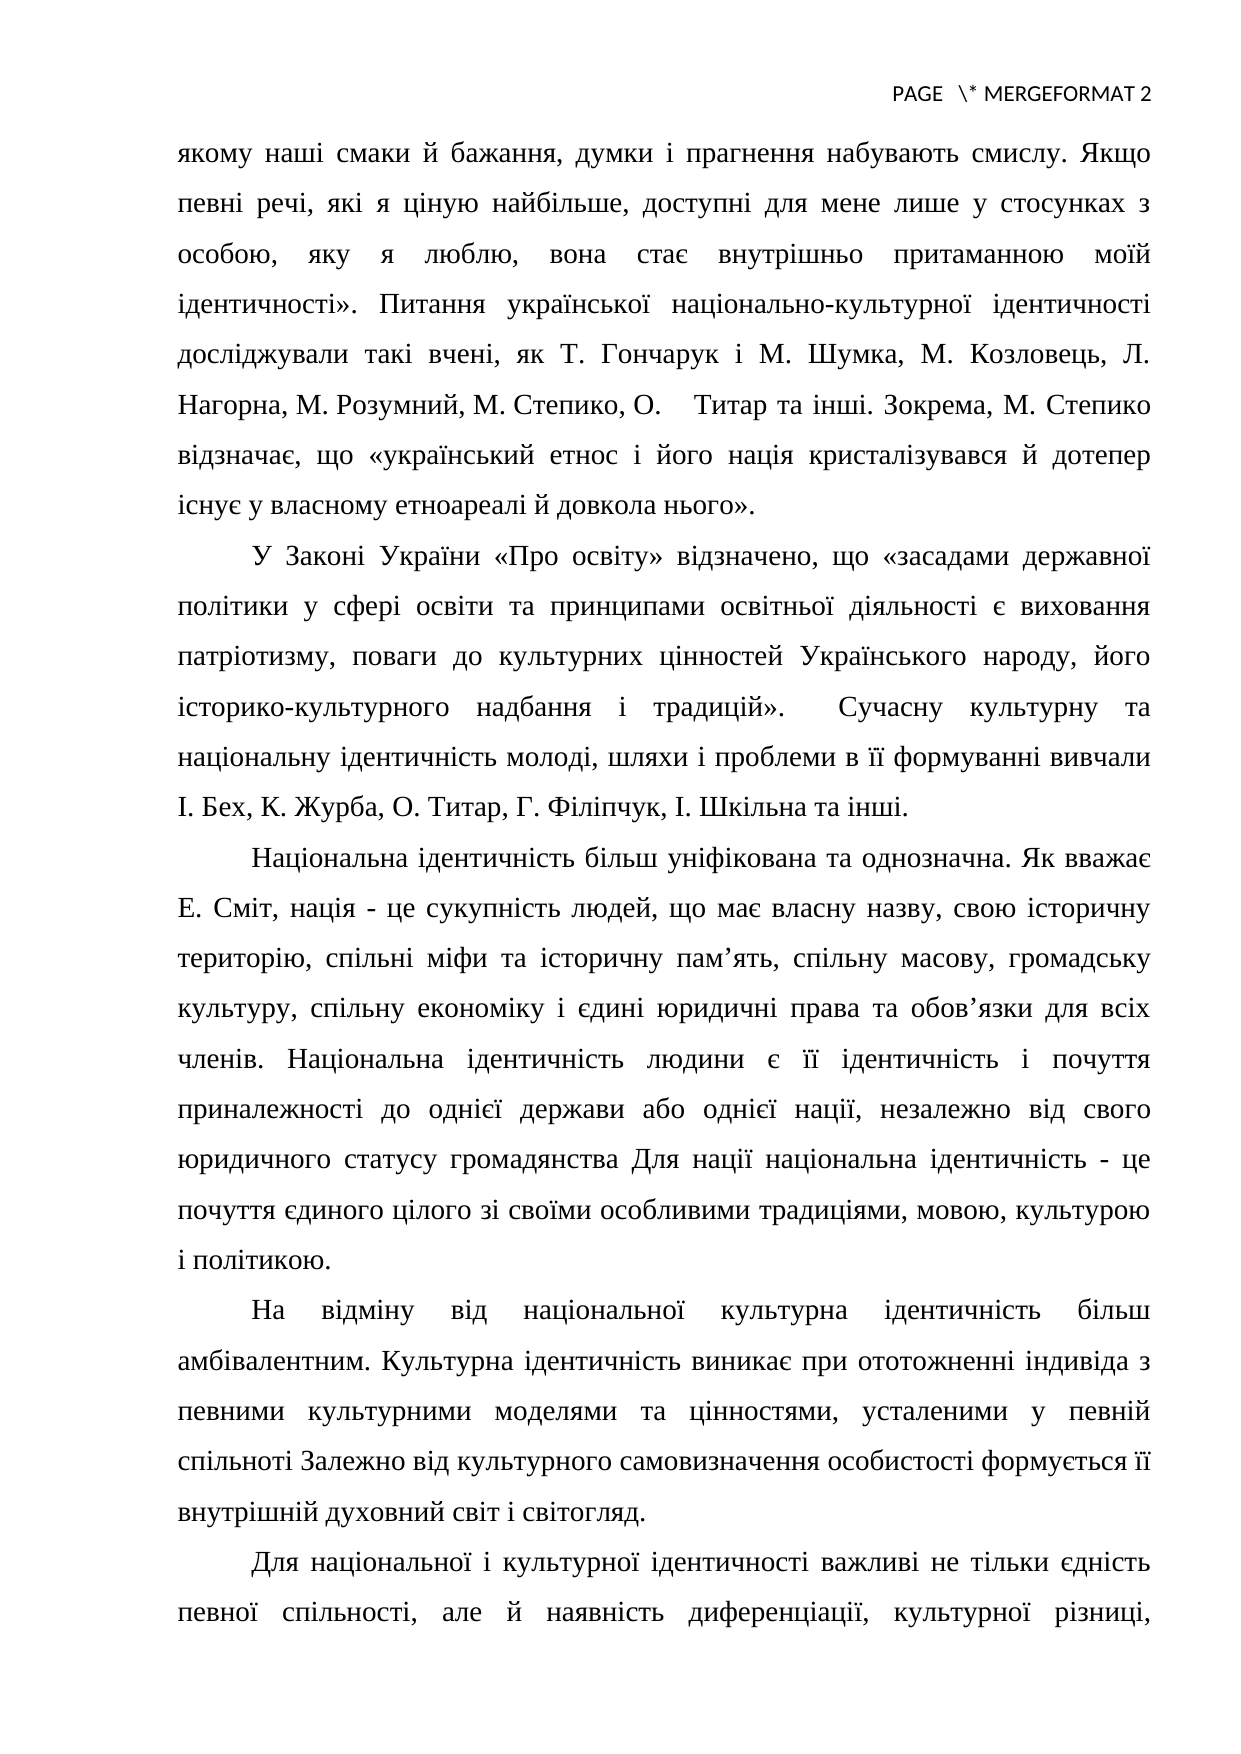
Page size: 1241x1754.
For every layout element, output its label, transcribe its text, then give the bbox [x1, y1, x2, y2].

text Національна ідентичність більш уніфікована та однозначна. Як вважає Е. Сміт, нація - це сукупність людей, що має власну назву, свою історичну територію, спільні міфи та історичну пам’ять, спільну масову, громадську культуру, спільну економіку і єдині юридичні права та обов’язки для всіх членів. Національна ідентичність людини є її ідентичність і почуття приналежності до однієї держави або однієї нації, незалежно від свого юридичного статусу громадянства Для нації національна ідентичність - це почуття єдиного цілого зі своїми особливими традиціями, мовою, культурою і політикою. [177, 840, 1152, 1276]
text У Законі України «Про освіту» відзначено, що «засадами державної політики у сфері освіти та принципами освітньої діяльності є виховання патріотизму, поваги до культурних цінностей Українського народу, його історико-культурного надбання і традицій». Сучасну культурну та національну ідентичність молоді, шляхи і проблеми в її формуванні вивчали І. Бех, К. Журба, О. Титар, Г. Філіпчук, І. Шкільна та інші. [177, 538, 1152, 823]
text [177, 135, 1152, 521]
text На відміну від національної культурна ідентичність більш амбівалентним. Культурна ідентичність виникає при ототожненні індивіда з певними культурними моделями та цінностями, усталеними у певній спільноті Залежно від культурного самовизначення особистості формується її внутрішній духовний світ і світогляд. [177, 1292, 1152, 1527]
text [177, 1544, 1152, 1628]
